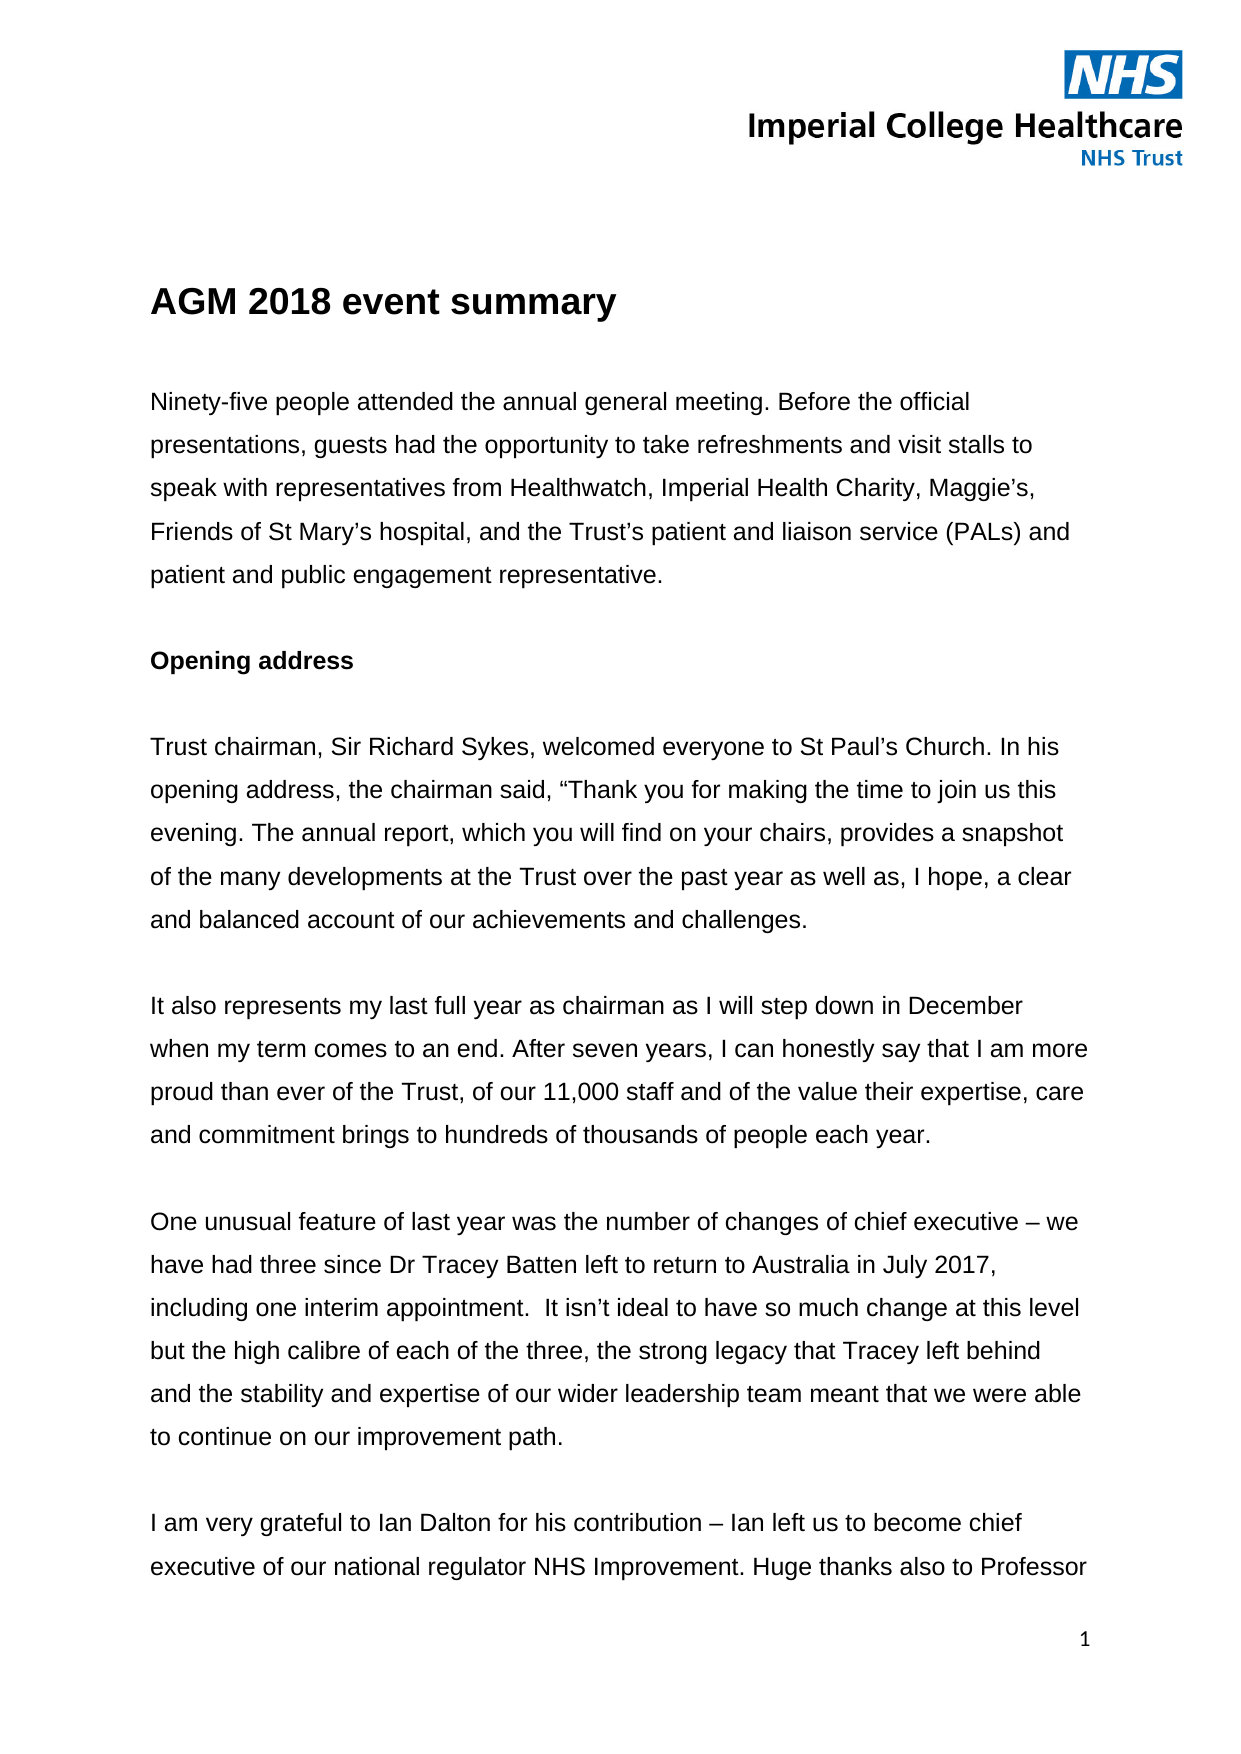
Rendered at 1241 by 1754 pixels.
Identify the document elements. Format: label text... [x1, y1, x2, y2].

text Trust chairman, Sir Richard Sykes, welcomed everyone to St Paul’s Church. In his opening address, the chairman said, “Thank you for making the time to join us this evening. The annual report, which you will find on your chairs, provides a snapshot of the many developments at the Trust over the past year as well as, I hope, a clear and balanced account of our achievements and challenges. [150, 732, 1090, 977]
picture [748, 50, 1183, 166]
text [150, 1508, 1090, 1580]
text Opening address [150, 646, 1090, 675]
text AGM 2018 event summary [150, 279, 1090, 322]
text Ninety-five people attended the annual general meeting. Before the official presentations, guests had the opportunity to take refreshments and visit stalls to speak with representatives from Healthwatch, Imperial Health Charity, Maggie’s, Friends of St Mary’s hospital, and the Trust’s patient and liaison service (PALs) and patient and public engagement representative. [150, 387, 1090, 588]
text One unusual feature of last year was the number of changes of chief executive – we have had three since Dr Tracey Batten left to return to Australia in July 2017, including one interim appointment. It isn’t ideal to have so much change at this level but the high calibre of each of the three, the strong legacy that Tracey left behind and the stability and expertise of our wider leadership team meant that we were able to continue on our improvement path. [150, 1207, 1090, 1494]
text It also represents my last full year as chairman as I will step down in December when my term comes to an end. After seven years, I can honestly say that I am more proud than ever of the Trust, of our 11,000 staff and of the value their expertise, care and commitment brings to hundreds of thousands of people each year. [150, 991, 1090, 1192]
